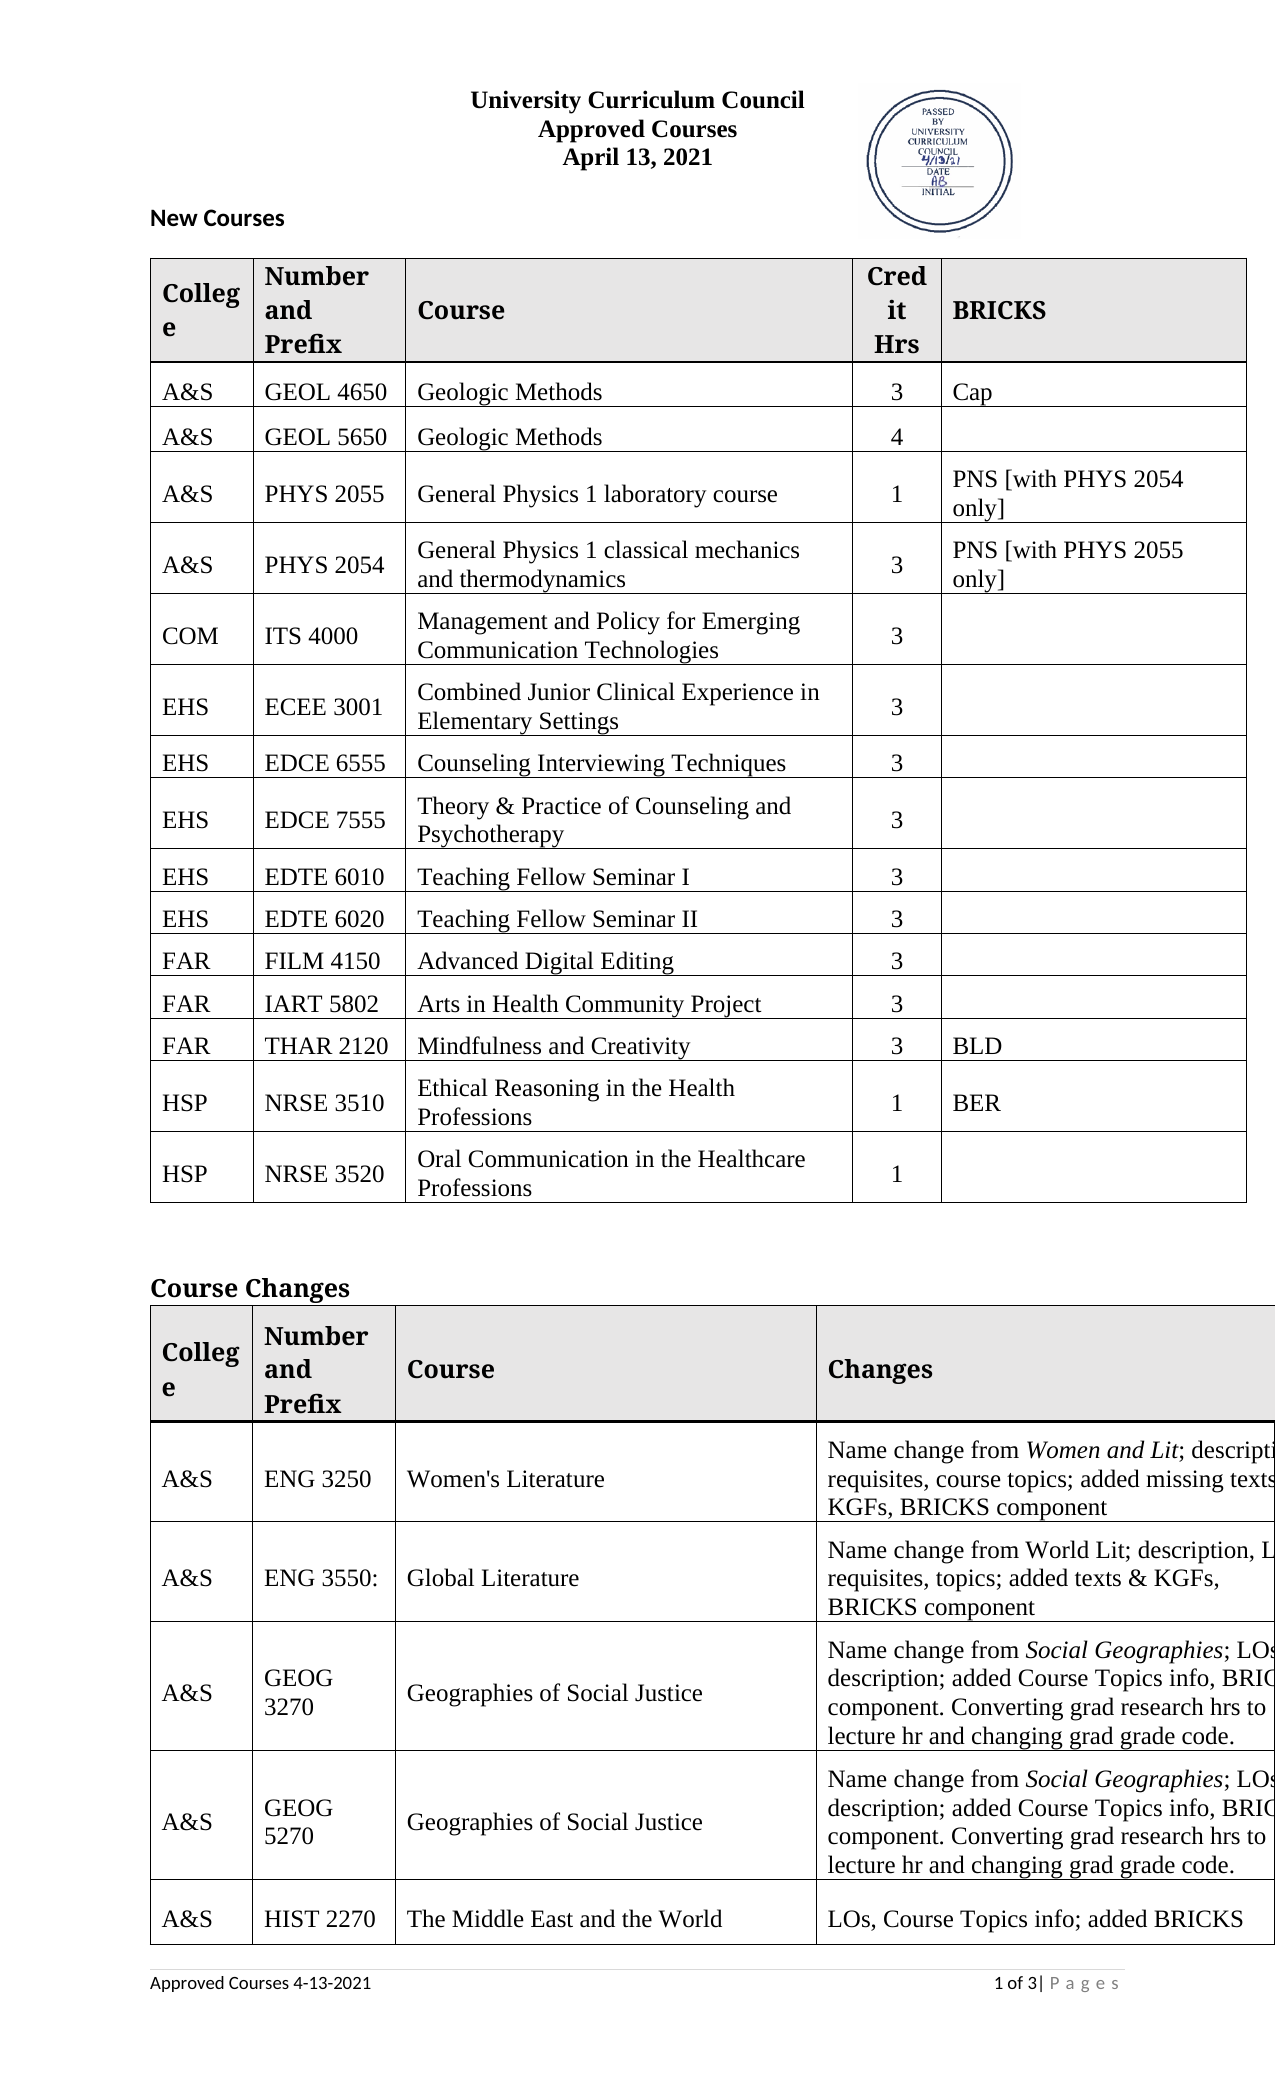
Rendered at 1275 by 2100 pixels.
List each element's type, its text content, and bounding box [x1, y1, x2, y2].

table_cell The Middle East and the World [396, 1880, 816, 1944]
table_cell Global Literature [396, 1522, 816, 1621]
table_cell [942, 778, 1246, 848]
table_cell Management and Policy for Emerging Communication Technologies [406, 594, 852, 664]
table_cell [942, 736, 1246, 777]
table_cell 3 [853, 1019, 941, 1060]
table_cell GEOG 3270 [253, 1622, 395, 1750]
table_header BRICKS [942, 259, 1246, 361]
table_cell Ethical Reasoning in the Health Professions [406, 1061, 852, 1131]
table_cell [942, 665, 1246, 735]
table_cell PNS [with PHYS 2055 only] [942, 523, 1246, 593]
table_cell EDTE 6020 [254, 892, 405, 933]
table_cell 3 [853, 736, 941, 777]
text Approved Courses [150, 114, 1125, 142]
table_cell A&S [151, 1522, 252, 1621]
table_cell Name change from Women and Lit; description, requisites, course topics; added missing texts & KGFs, BRICKS component [817, 1423, 1274, 1521]
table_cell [817, 1880, 1274, 1944]
table_cell 1 [853, 452, 941, 522]
table_header College [151, 1306, 252, 1420]
table_cell HSP [151, 1061, 253, 1131]
table_cell Mindfulness and Creativity [406, 1019, 852, 1060]
table_cell GEOL 4650 [254, 363, 405, 406]
table_cell A&S [151, 407, 253, 451]
table_cell Teaching Fellow Seminar I [406, 849, 852, 891]
text April 13, 2021 [150, 142, 1125, 171]
table_header Credit Hrs [853, 259, 941, 361]
table_cell EHS [151, 849, 253, 891]
table_cell EDTE 6010 [254, 849, 405, 891]
table_header Number and Prefix [253, 1306, 395, 1420]
table_cell 4 [853, 407, 941, 451]
table_cell A&S [151, 1622, 252, 1750]
table_cell EDCE 6555 [254, 736, 405, 777]
table_cell IART 5802 [254, 976, 405, 1017]
table_cell NRSE 3520 [254, 1132, 405, 1202]
table_header Changes [817, 1306, 1275, 1420]
table_header Course [396, 1306, 816, 1420]
table_cell FILM 4150 [254, 934, 405, 975]
table_cell THAR 2120 [254, 1019, 405, 1060]
table_cell Arts in Health Community Project [406, 976, 852, 1017]
table_cell 1 [853, 1061, 941, 1131]
table_cell EHS [151, 892, 253, 933]
table_cell A&S [151, 1880, 252, 1944]
table_cell Geologic Methods [406, 407, 852, 451]
table_cell 3 [853, 665, 941, 735]
table_cell 3 [853, 892, 941, 933]
table_cell Name change from Social Geographies; LOs, description; added Course Topics info, BRICKS component. Converting grad research hrs to lecture hr and changing grad grade code. [817, 1622, 1274, 1750]
table_cell EHS [151, 665, 253, 735]
table_cell 3 [853, 778, 941, 848]
table_cell A&S [151, 523, 253, 593]
table_cell 3 [853, 594, 941, 664]
table_cell GEOG 5270 [253, 1751, 395, 1879]
table_cell [942, 976, 1246, 1017]
table_cell ENG 3250 [253, 1423, 395, 1521]
table_cell HSP [151, 1132, 253, 1202]
table_cell Geologic Methods [406, 363, 852, 406]
table_cell Cap [942, 363, 1246, 406]
table_cell [942, 1132, 1246, 1202]
table_cell Combined Junior Clinical Experience in Elementary Settings [406, 665, 852, 735]
table_cell 1 [853, 1132, 941, 1202]
text University Curriculum Council [150, 85, 1125, 114]
table_cell Counseling Interviewing Techniques [406, 736, 852, 777]
table_cell [942, 892, 1246, 933]
table_cell FAR [151, 976, 253, 1017]
table_cell PNS [with PHYS 2054 only] [942, 452, 1246, 522]
table_cell A&S [151, 1423, 252, 1521]
table_header Number and Prefix [254, 259, 405, 361]
table_cell [942, 849, 1246, 891]
table_cell PHYS 2055 [254, 452, 405, 522]
table_cell 3 [853, 523, 941, 593]
table_cell NRSE 3510 [254, 1061, 405, 1131]
table_cell Geographies of Social Justice [396, 1622, 816, 1750]
picture [858, 232, 1021, 239]
table_cell Women's Literature [396, 1423, 816, 1521]
table_cell Name change from Social Geographies; LOs, description; added Course Topics info, BRICKS component. Converting grad research hrs to lecture hr and changing grad grade code. [817, 1751, 1274, 1879]
table_cell ITS 4000 [254, 594, 405, 664]
table_cell ECEE 3001 [254, 665, 405, 735]
table_cell EHS [151, 778, 253, 848]
table_cell General Physics 1 classical mechanics and thermodynamics [406, 523, 852, 593]
table_cell A&S [151, 363, 253, 406]
table_cell 3 [853, 849, 941, 891]
table_cell [942, 594, 1246, 664]
table_cell General Physics 1 laboratory course [406, 452, 852, 522]
table_cell 3 [853, 976, 941, 1017]
table_cell GEOL 5650 [254, 407, 405, 451]
picture [858, 171, 1021, 202]
table_cell FAR [151, 934, 253, 975]
table_cell BER [942, 1061, 1246, 1131]
table_cell EHS [151, 736, 253, 777]
table_cell [942, 934, 1246, 975]
table_cell EDCE 7555 [254, 778, 405, 848]
table_cell A&S [151, 452, 253, 522]
table_cell Name change from World Lit; description, LOs, requisites, topics; added texts & KGFs, BRICKS component [817, 1522, 1274, 1621]
text Course Changes [150, 1271, 1125, 1305]
table_cell Geographies of Social Justice [396, 1751, 816, 1879]
table_cell 3 [853, 934, 941, 975]
table_cell Teaching Fellow Seminar II [406, 892, 852, 933]
table_cell [942, 407, 1246, 451]
table_cell HIST 2270 [253, 1880, 395, 1944]
table_cell FAR [151, 1019, 253, 1060]
table_cell A&S [151, 1751, 252, 1879]
text New Courses [150, 202, 1125, 232]
table_cell Oral Communication in the Healthcare Professions [406, 1132, 852, 1202]
table_header College [151, 259, 253, 361]
table_cell COM [151, 594, 253, 664]
table_cell 3 [853, 363, 941, 406]
table_cell BLD [942, 1019, 1246, 1060]
table_cell Advanced Digital Editing [406, 934, 852, 975]
table_cell ENG 3550: [253, 1522, 395, 1621]
table_header Course [406, 259, 852, 361]
table_cell Theory & Practice of Counseling and Psychotherapy [406, 778, 852, 848]
table_cell PHYS 2054 [254, 523, 405, 593]
